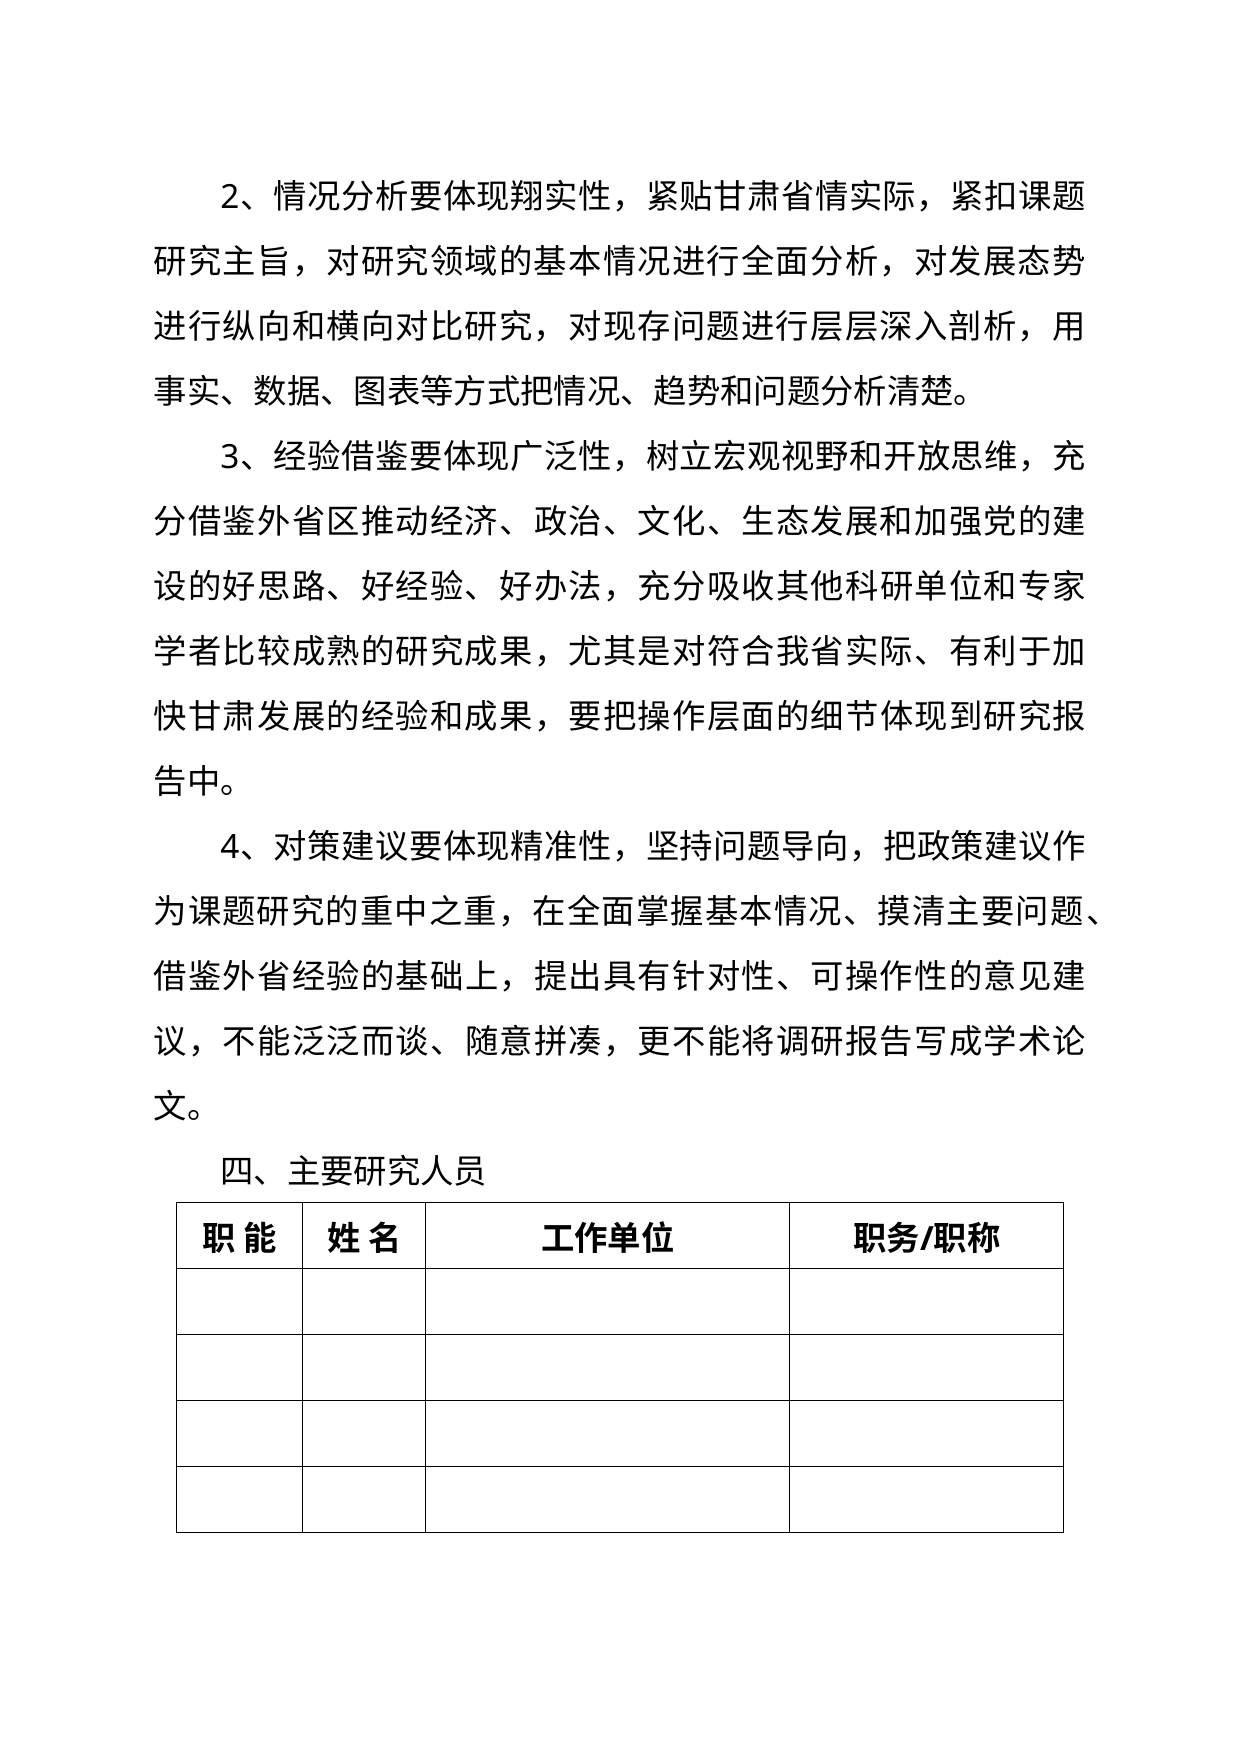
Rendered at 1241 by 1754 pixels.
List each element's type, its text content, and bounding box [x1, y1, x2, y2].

table_cell [303, 1335, 425, 1400]
table_header 工作单位 [426, 1203, 789, 1268]
table_cell [790, 1335, 1063, 1400]
table_cell [426, 1269, 789, 1334]
table_cell [303, 1269, 425, 1334]
text 四、主要研究人员 [153, 1137, 1087, 1202]
table_cell [177, 1335, 302, 1400]
table_cell [303, 1467, 425, 1532]
table_cell [790, 1467, 1063, 1532]
table_cell [177, 1401, 302, 1466]
table_header 职务/职称 [790, 1203, 1063, 1268]
table_cell [177, 1269, 302, 1334]
table_cell [303, 1401, 425, 1466]
text 2、情况分析要体现翔实性，紧贴甘肃省情实际，紧扣课题研究主旨，对研究领域的基本情况进行全面分析，对发展态势进行纵向和横向对比研究，对现存问题进行层层深入剖析，用事实、数据、图表等方式把情况、趋势和问题分析清楚。 [153, 162, 1087, 422]
table_header 姓 名 [303, 1203, 425, 1268]
text 3、经验借鉴要体现广泛性，树立宏观视野和开放思维，充分借鉴外省区推动经济、政治、文化、生态发展和加强党的建设的好思路、好经验、好办法，充分吸收其他科研单位和专家学者比较成熟的研究成果，尤其是对符合我省实际、有利于加快甘肃发展的经验和成果，要把操作层面的细节体现到研究报告中。 [153, 422, 1087, 812]
table_header 职 能 [177, 1203, 302, 1268]
table_cell [426, 1401, 789, 1466]
table_cell [790, 1401, 1063, 1466]
table_cell [177, 1467, 302, 1532]
text 4、对策建议要体现精准性，坚持问题导向，把政策建议作为课题研究的重中之重，在全面掌握基本情况、摸清主要问题、借鉴外省经验的基础上，提出具有针对性、可操作性的意见建议，不能泛泛而谈、随意拼凑，更不能将调研报告写成学术论文。 [153, 812, 1087, 1137]
table_cell [426, 1467, 789, 1532]
table_cell [790, 1269, 1063, 1334]
table_cell [426, 1335, 789, 1400]
